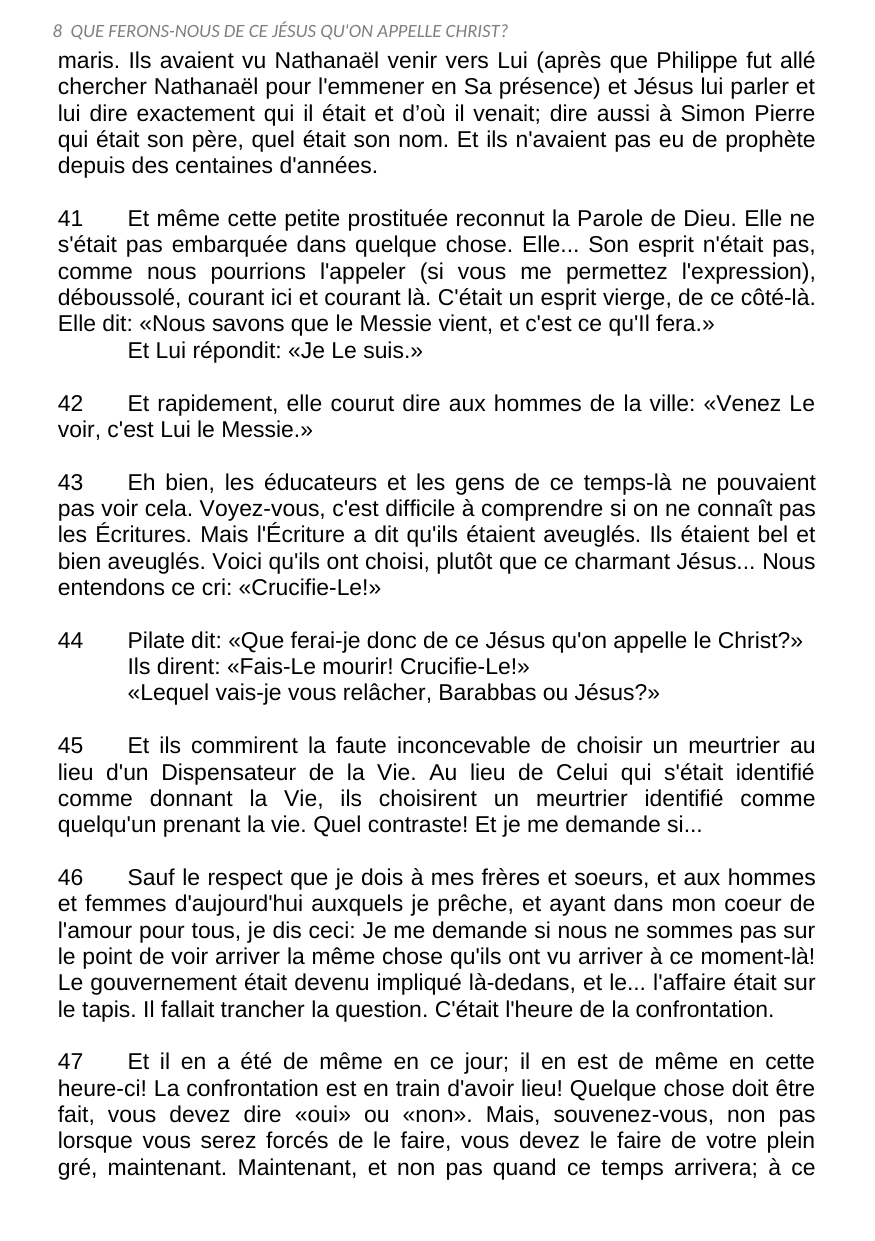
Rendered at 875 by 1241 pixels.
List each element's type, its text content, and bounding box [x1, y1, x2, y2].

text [58, 47, 816, 179]
text 44 Pilate dit: «Que ferai-je donc de ce Jésus qu'on appelle le Christ?» [58, 627, 816, 653]
text 46 Sauf le respect que je dois à mes frères et soeurs, et aux hommes et femmes d'aujourd'hui auxquels je prêche, et ayant dans mon coeur de l'amour pour tous, je dis ceci: Je me demande si nous ne sommes pas sur le point de voir arriver la même chose qu'ils ont vu arriver à ce moment-là! Le gouvernement était devenu impliqué là-dedans, et le... l'affaire était sur le tapis. Il fallait trancher la question. C'était l'heure de la confrontation. [58, 864, 816, 1022]
text 42 Et rapidement, elle courut dire aux hommes de la ville: «Venez Le voir, c'est Lui le Messie.» [58, 389, 816, 442]
text Et Lui répondit: «Je Le suis.» [58, 337, 816, 363]
text Ils dirent: «Fais-Le mourir! Crucifie-Le!» [58, 653, 816, 679]
text «Lequel vais-je vous relâcher, Barabbas ou Jésus?» [58, 679, 816, 706]
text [58, 1048, 816, 1180]
text 43 Eh bien, les éducateurs et les gens de ce temps-là ne pouvaient pas voir cela. Voyez-vous, c'est difficile à comprendre si on ne connaît pas les Écritures. Mais l'Écriture a dit qu'ils étaient aveuglés. Ils étaient bel et bien aveuglés. Voici qu'ils ont choisi, plutôt que ce charmant Jésus... Nous entendons ce cri: «Crucifie-Le!» [58, 468, 816, 600]
text 45 Et ils commirent la faute inconcevable de choisir un meurtrier au lieu d'un Dispensateur de la Vie. Au lieu de Celui qui s'était identifié comme donnant la Vie, ils choisirent un meurtrier identifié comme quelqu'un prenant la vie. Quel contraste! Et je me demande si... [58, 732, 816, 837]
text 41 Et même cette petite prostituée reconnut la Parole de Dieu. Elle ne s'était pas embarquée dans quelque chose. Elle... Son esprit n'était pas, comme nous pourrions l'appeler (si vous me permettez l'expression), déboussolé, courant ici et courant là. C'était un esprit vierge, de ce côté-là. Elle dit: «Nous savons que le Messie vient, et c'est ce qu'Il fera.» [58, 205, 816, 337]
